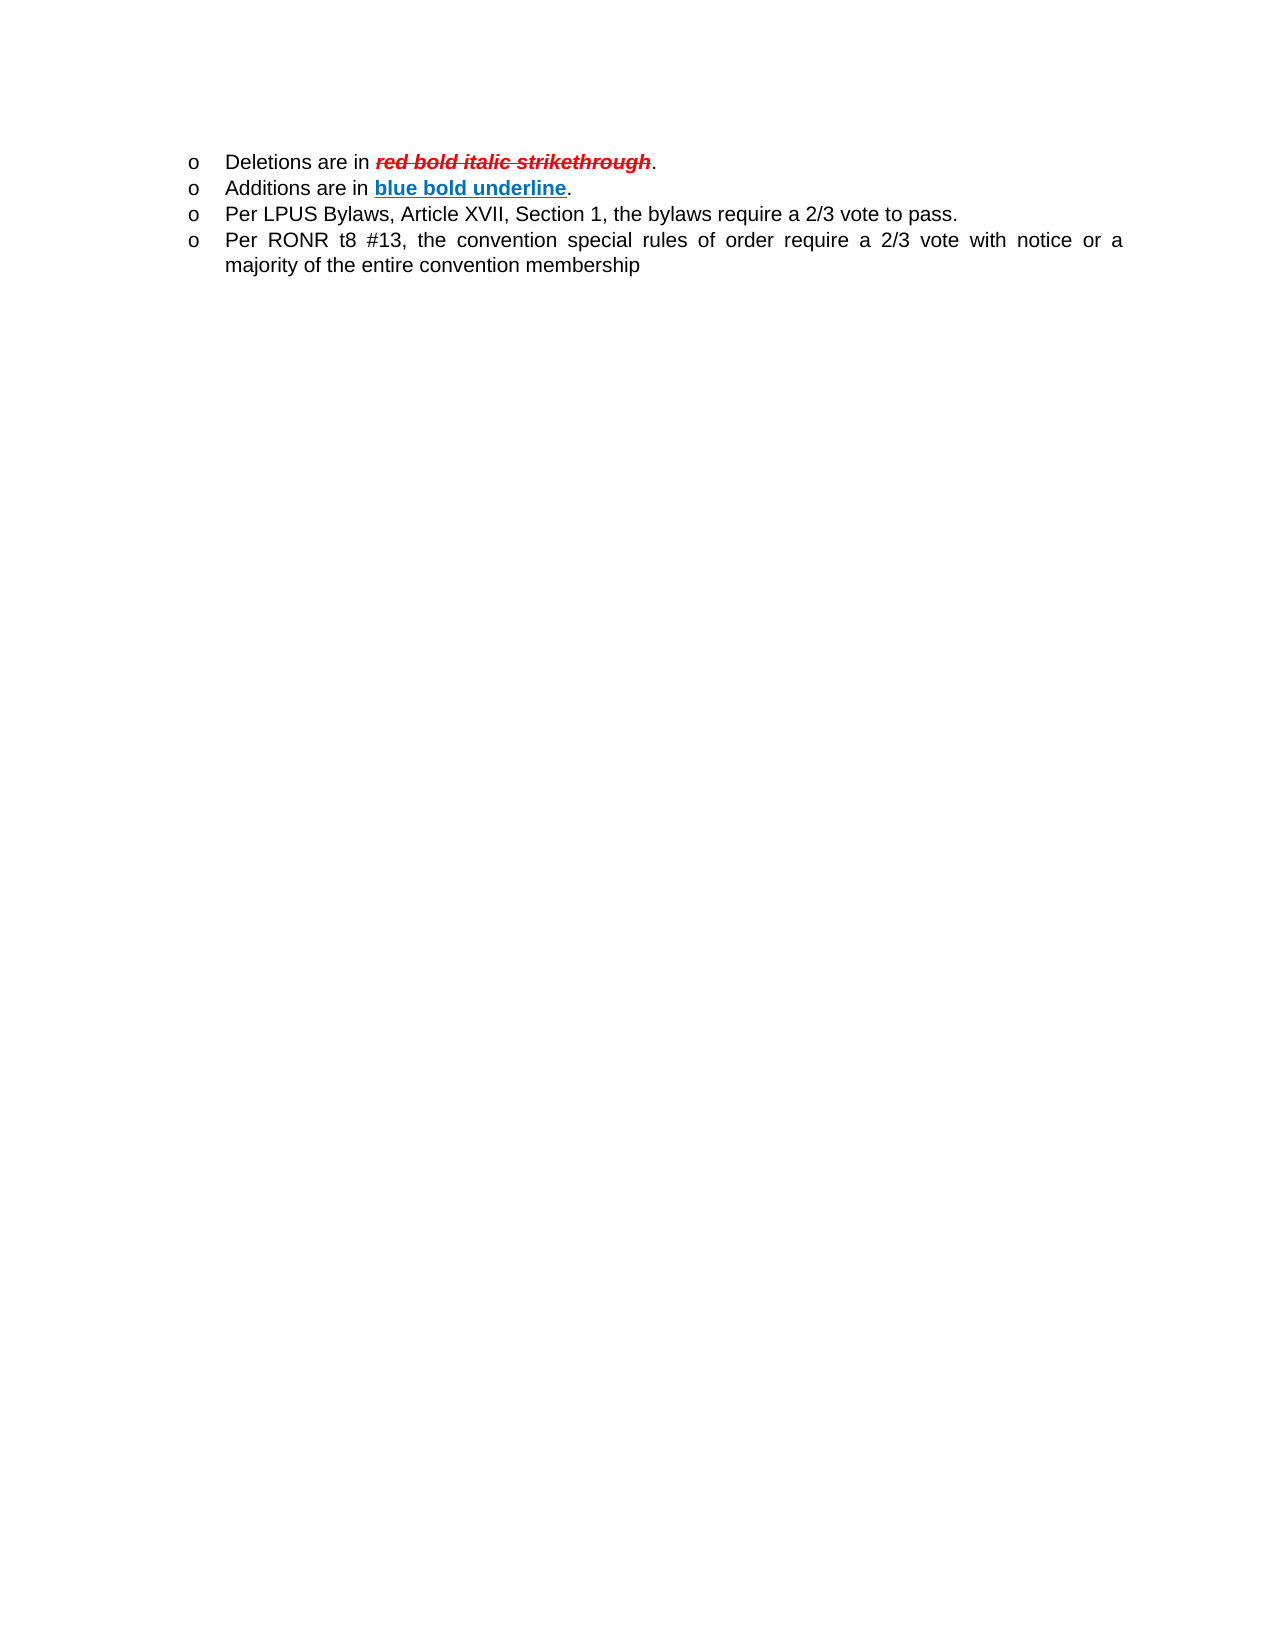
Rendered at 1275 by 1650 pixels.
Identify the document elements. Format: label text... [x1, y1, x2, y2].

list Deletions are in red bold italic strikethrough. [187, 150, 1125, 176]
list Additions are in blue bold underline. [187, 176, 1125, 202]
list Per RONR t8 #13, the convention special rules of order require a 2/3 vote with notice or a majority of the entire convention membership [187, 227, 1125, 277]
list Per LPUS Bylaws, Article XVII, Section 1, the bylaws require a 2/3 vote to pass. [187, 202, 1125, 227]
